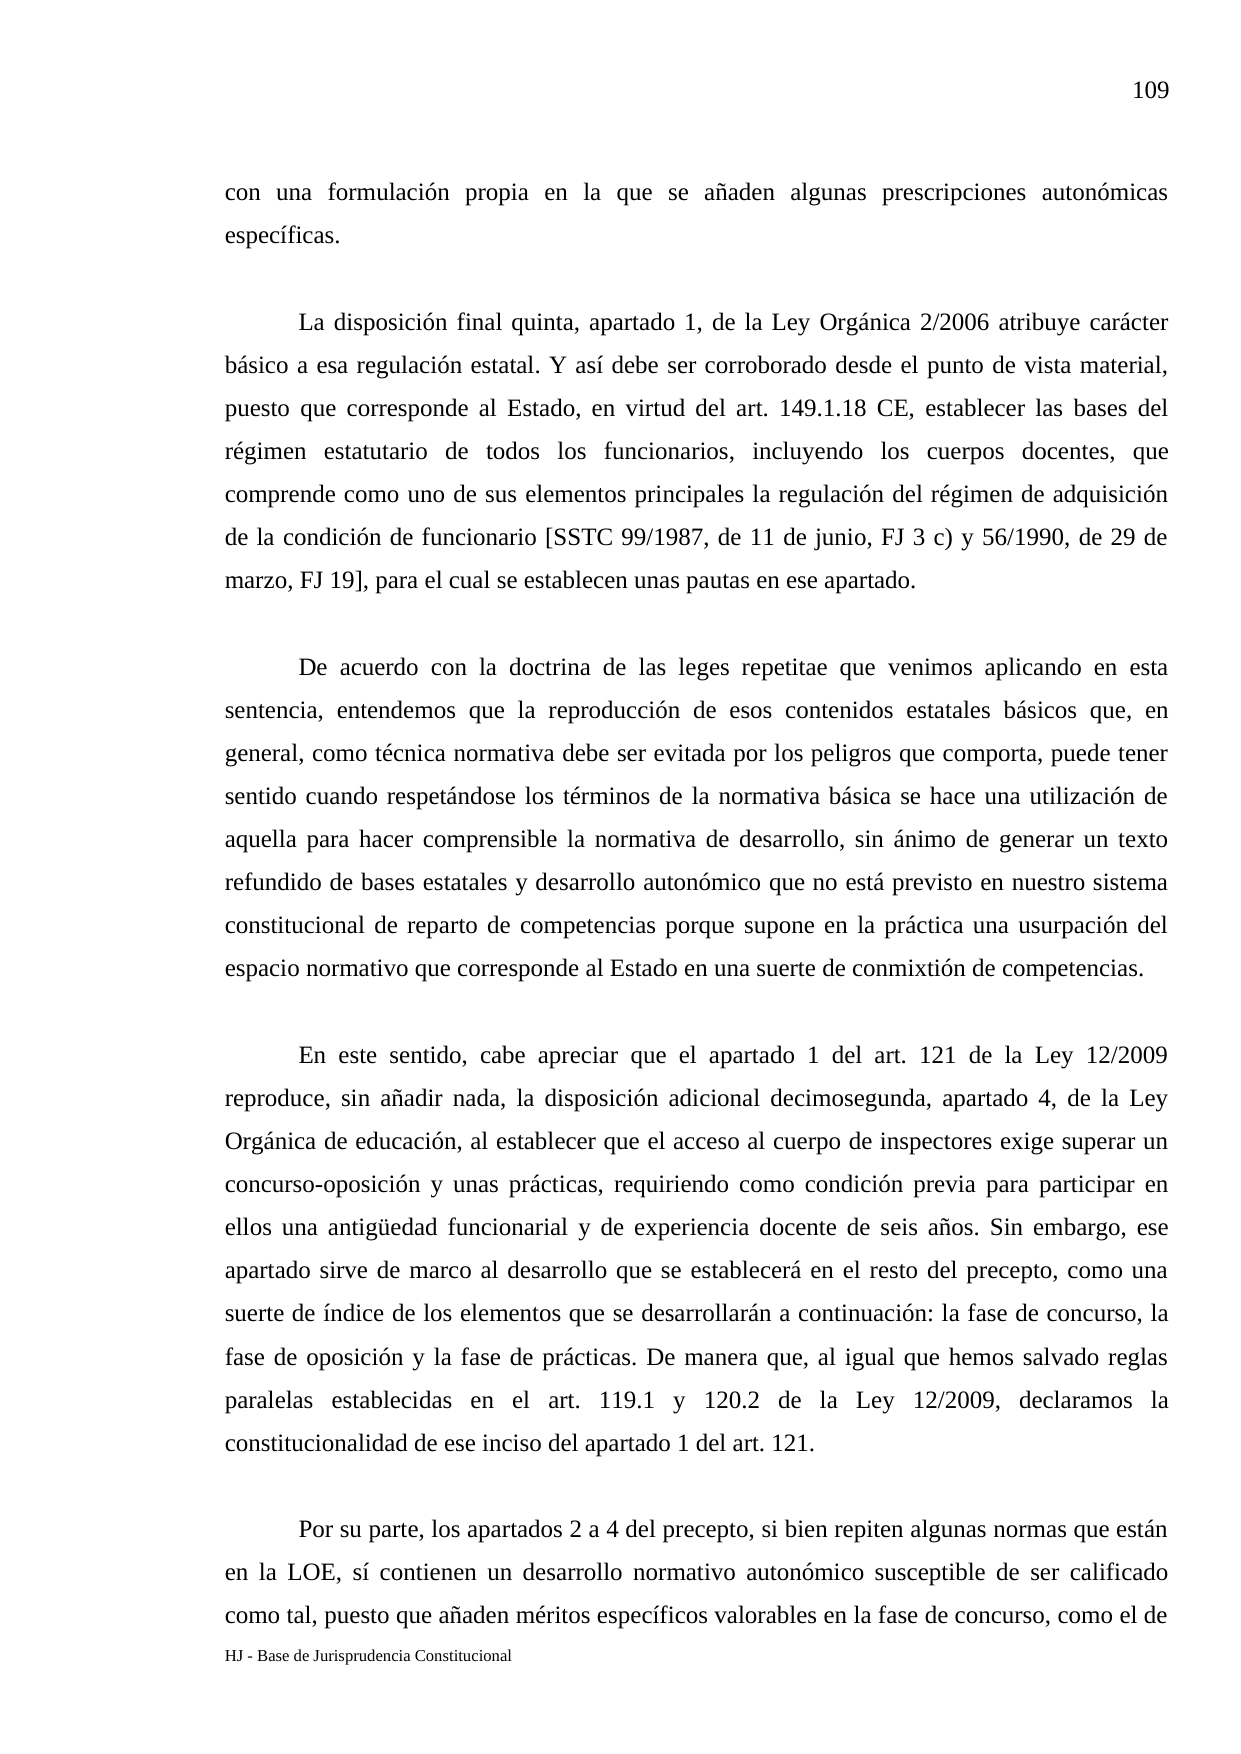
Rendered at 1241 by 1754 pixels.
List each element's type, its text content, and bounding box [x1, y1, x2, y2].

text De acuerdo con la doctrina de las leges repetitae que venimos aplicando en esta sentencia, entendemos que la reproducción de esos contenidos estatales básicos que, en general, como técnica normativa debe ser evitada por los peligros que comporta, puede tener sentido cuando respetándose los términos de la normativa básica se hace una utilización de aquella para hacer comprensible la normativa de desarrollo, sin ánimo de generar un texto refundido de bases estatales y desarrollo autonómico que no está previsto en nuestro sistema constitucional de reparto de competencias porque supone en la práctica una usurpación del espacio normativo que corresponde al Estado en una suerte de conmixtión de competencias. [224, 652, 1169, 982]
text En este sentido, cabe apreciar que el apartado 1 del art. 121 de la Ley 12/2009 reproduce, sin añadir nada, la disposición adicional decimosegunda, apartado 4, de la Ley Orgánica de educación, al establecer que el acceso al cuerpo de inspectores exige superar un concurso-oposición y unas prácticas, requiriendo como condición previa para participar en ellos una antigüedad funcionarial y de experiencia docente de seis años. Sin embargo, ese apartado sirve de marco al desarrollo que se establecerá en el resto del precepto, como una suerte de índice de los elementos que se desarrollarán a continuación: la fase de concurso, la fase de oposición y la fase de prácticas. De manera que, al igual que hemos salvado reglas paralelas establecidas en el art. 119.1 y 120.2 de la Ley 12/2009, declaramos la constitucionalidad de ese inciso del apartado 1 del art. 121. [224, 1040, 1169, 1457]
text La disposición final quinta, apartado 1, de la Ley Orgánica 2/2006 atribuye carácter básico a esa regulación estatal. Y así debe ser corroborado desde el punto de vista material, puesto que corresponde al Estado, en virtud del art. 149.1.18 CE, establecer las bases del régimen estatutario de todos los funcionarios, incluyendo los cuerpos docentes, que comprende como uno de sus elementos principales la regulación del régimen de adquisición de la condición de funcionario [SSTC 99/1987, de 11 de junio, FJ 3 c) y 56/1990, de 29 de marzo, FJ 19], para el cual se establecen unas pautas en ese apartado. [224, 307, 1169, 594]
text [224, 177, 1169, 249]
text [224, 1514, 1169, 1629]
